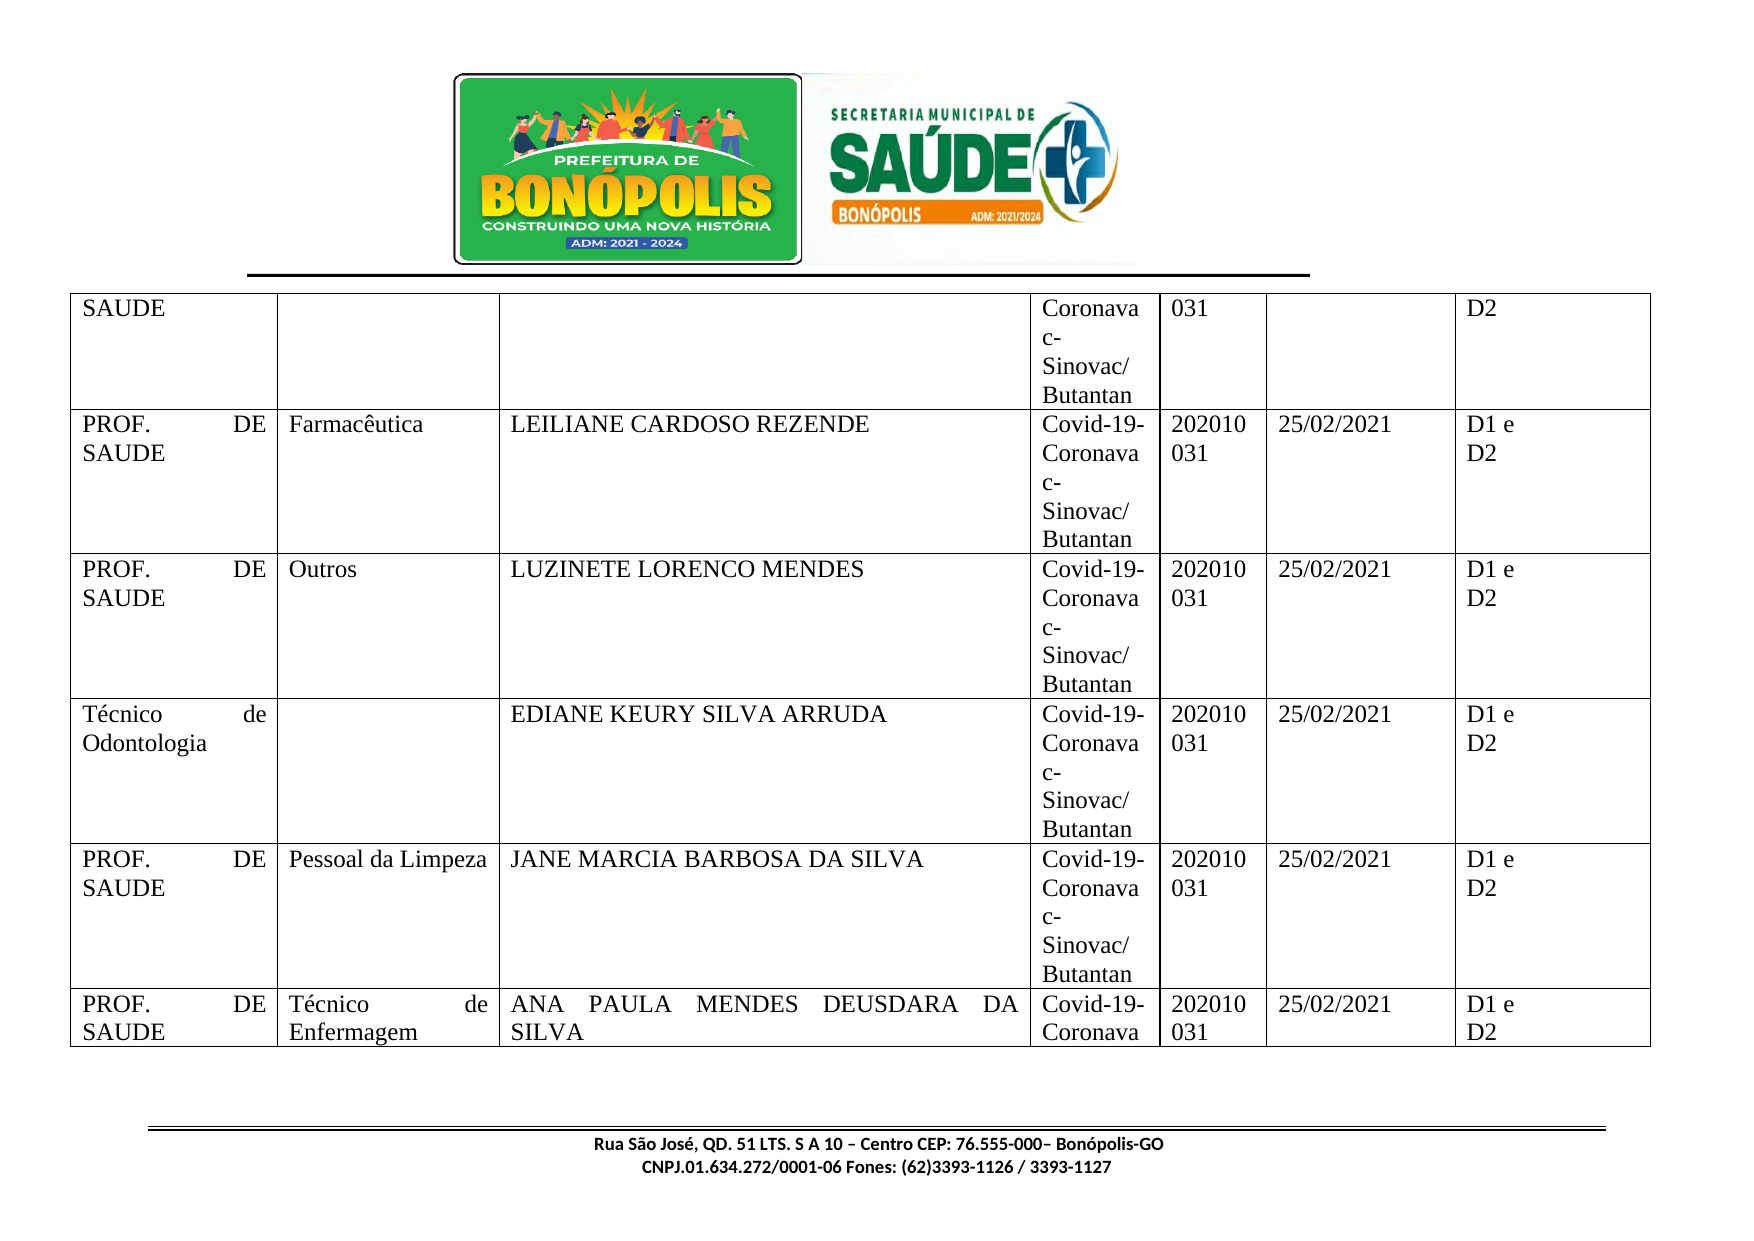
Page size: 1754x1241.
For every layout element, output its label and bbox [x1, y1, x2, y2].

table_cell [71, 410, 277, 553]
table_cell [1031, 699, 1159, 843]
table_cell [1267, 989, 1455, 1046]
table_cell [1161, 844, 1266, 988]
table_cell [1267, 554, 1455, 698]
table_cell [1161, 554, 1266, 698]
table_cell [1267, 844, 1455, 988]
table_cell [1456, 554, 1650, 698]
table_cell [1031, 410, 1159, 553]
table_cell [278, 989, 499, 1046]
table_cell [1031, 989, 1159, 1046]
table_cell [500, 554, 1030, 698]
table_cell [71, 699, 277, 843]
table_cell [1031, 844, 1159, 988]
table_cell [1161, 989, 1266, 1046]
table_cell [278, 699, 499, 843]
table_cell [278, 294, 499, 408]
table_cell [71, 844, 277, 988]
picture [453, 73, 1139, 265]
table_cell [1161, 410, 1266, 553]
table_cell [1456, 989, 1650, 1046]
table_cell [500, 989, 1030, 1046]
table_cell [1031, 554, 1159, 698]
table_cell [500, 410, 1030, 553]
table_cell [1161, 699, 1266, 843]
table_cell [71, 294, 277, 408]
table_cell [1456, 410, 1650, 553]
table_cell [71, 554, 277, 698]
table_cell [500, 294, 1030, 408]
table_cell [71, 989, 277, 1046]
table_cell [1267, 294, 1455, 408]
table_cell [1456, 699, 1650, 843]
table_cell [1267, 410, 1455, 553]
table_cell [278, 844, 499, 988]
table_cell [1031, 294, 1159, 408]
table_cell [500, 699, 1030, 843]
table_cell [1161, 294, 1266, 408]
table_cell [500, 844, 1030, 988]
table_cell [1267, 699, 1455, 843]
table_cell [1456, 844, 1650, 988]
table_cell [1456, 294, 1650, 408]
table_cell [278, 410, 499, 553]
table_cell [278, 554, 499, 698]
